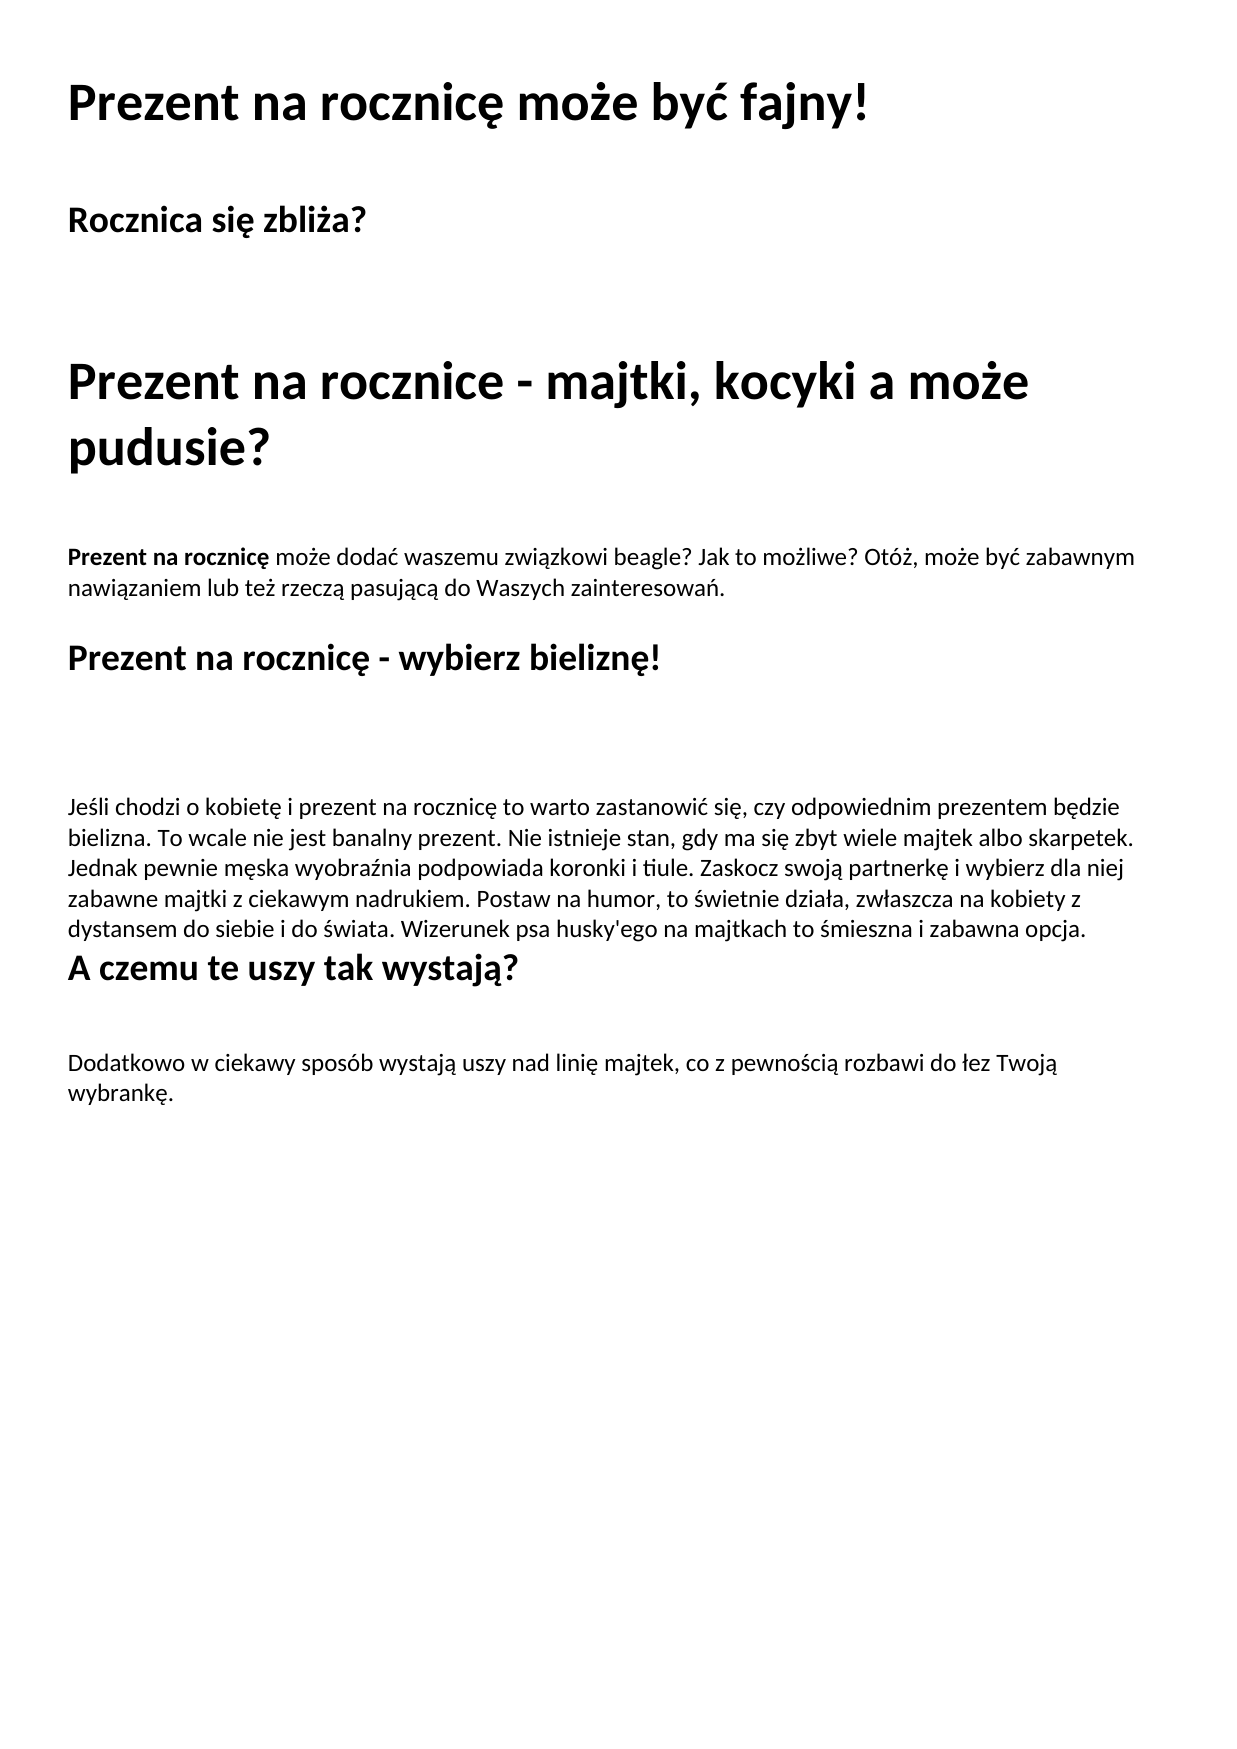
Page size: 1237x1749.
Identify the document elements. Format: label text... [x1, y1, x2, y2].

text A czemu te uszy tak wystają? [68, 944, 1169, 990]
text Prezent na rocznicę - wybierz bieliznę! [68, 634, 1169, 680]
text Dodatkowo w ciekawy sposób wystają uszy nad linię majtek, co z pewnością rozbawi do łez Twoją wybrankę. [68, 1047, 1169, 1108]
text Rocznica się zbliża? [68, 196, 1169, 242]
text Jeśli chodzi o kobietę i prezent na rocznicę to warto zastanowić się, czy odpowiednim prezentem będzie bielizna. To wcale nie jest banalny prezent. Nie istnieje stan, gdy ma się zbyt wiele majtek albo skarpetek. Jednak pewnie męska wyobraźnia podpowiada koronki i tiule. Zaskocz swoją partnerkę i wybierz dla niej zabawne majtki z ciekawym nadrukiem. Postaw na humor, to świetnie działa, zwłaszcza na kobiety z dystansem do siebie i do świata. Wizerunek psa husky'ego na majtkach to śmieszna i zabawna opcja. [68, 792, 1169, 944]
text Prezent na rocznicę może dodać waszemu związkowi beagle? Jak to możliwe? Otóż, może być zabawnym nawiązaniem lub też rzeczą pasującą do Waszych zainteresowań. [68, 542, 1169, 603]
text Prezent na rocznice - majtki, kocyki a może pudusie? [68, 347, 1169, 479]
text Prezent na rocznicę może być fajny! [68, 68, 1169, 134]
